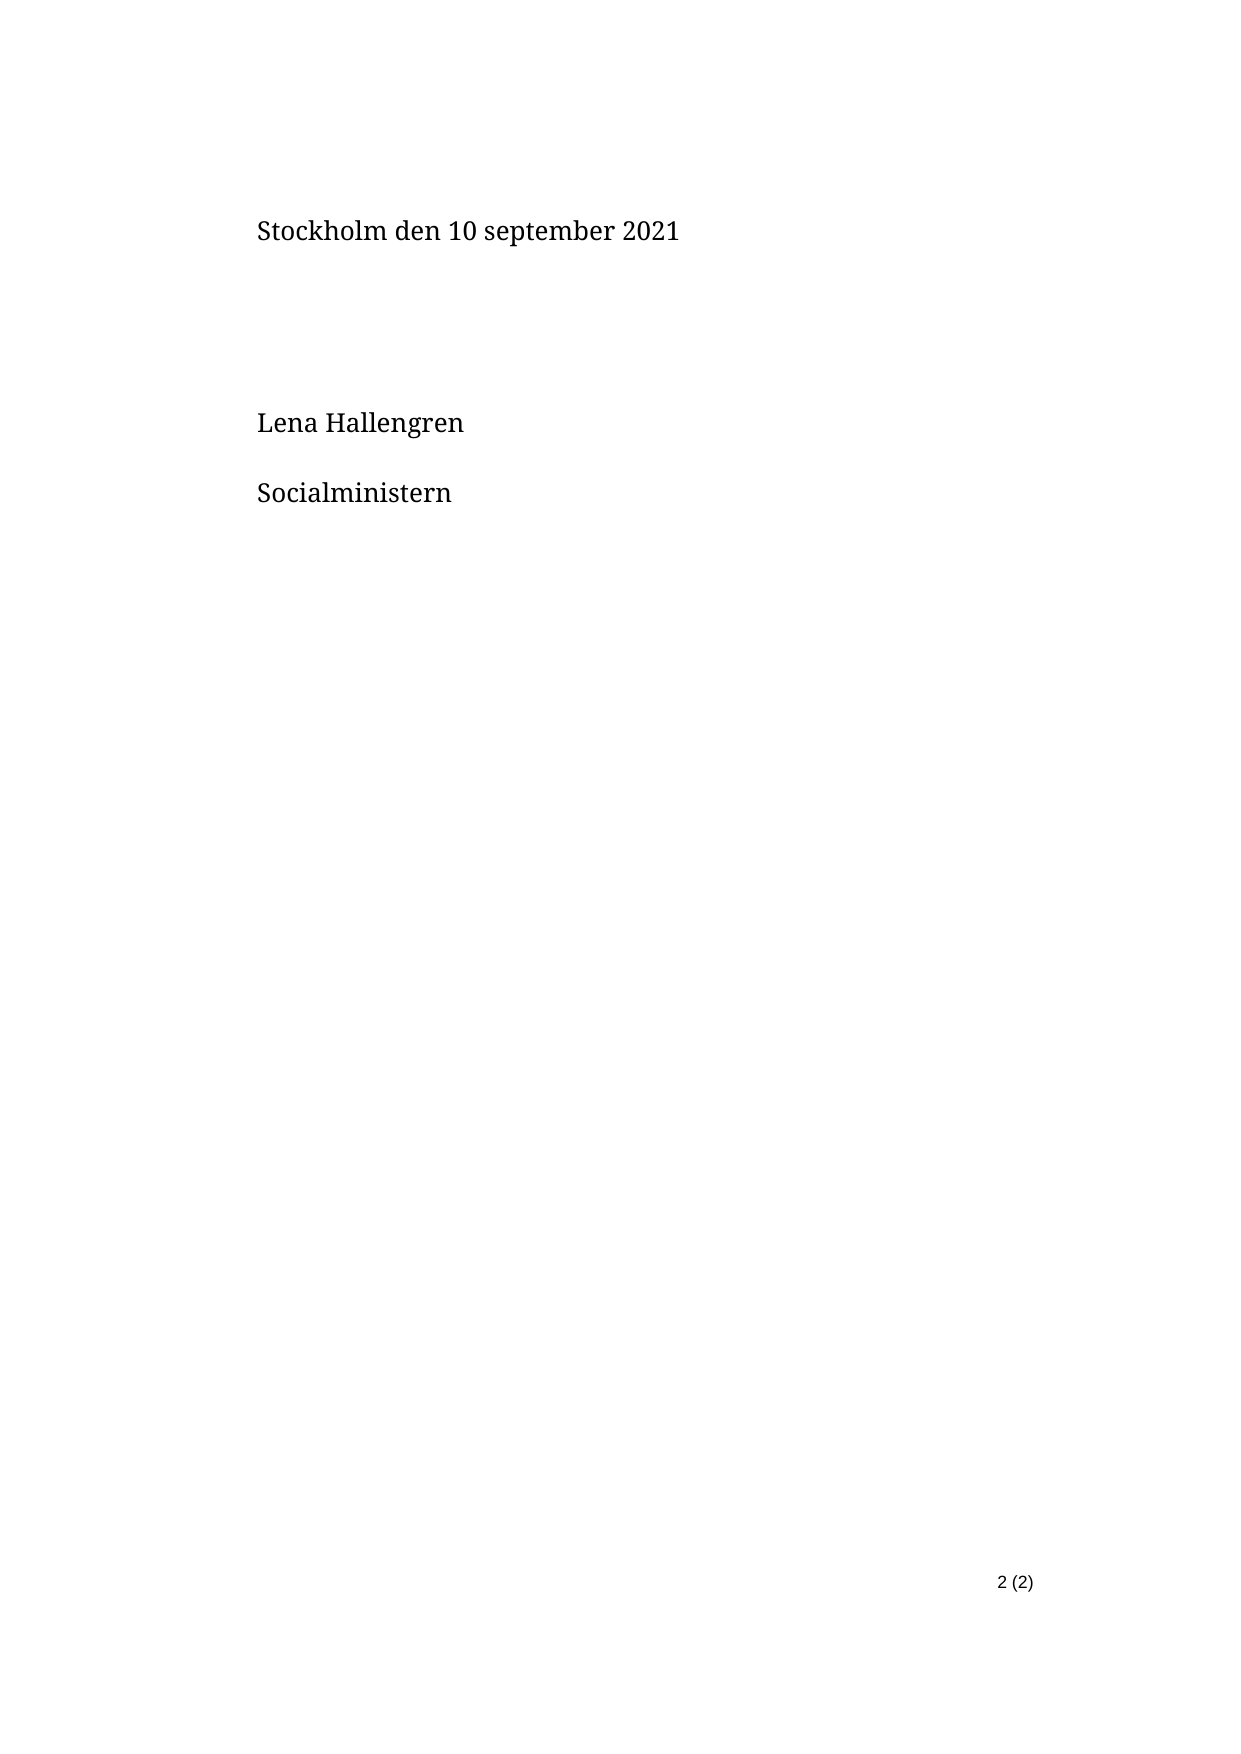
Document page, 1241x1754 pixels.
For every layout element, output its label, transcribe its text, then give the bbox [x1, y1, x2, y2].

text Stockholm den [257, 213, 1033, 248]
